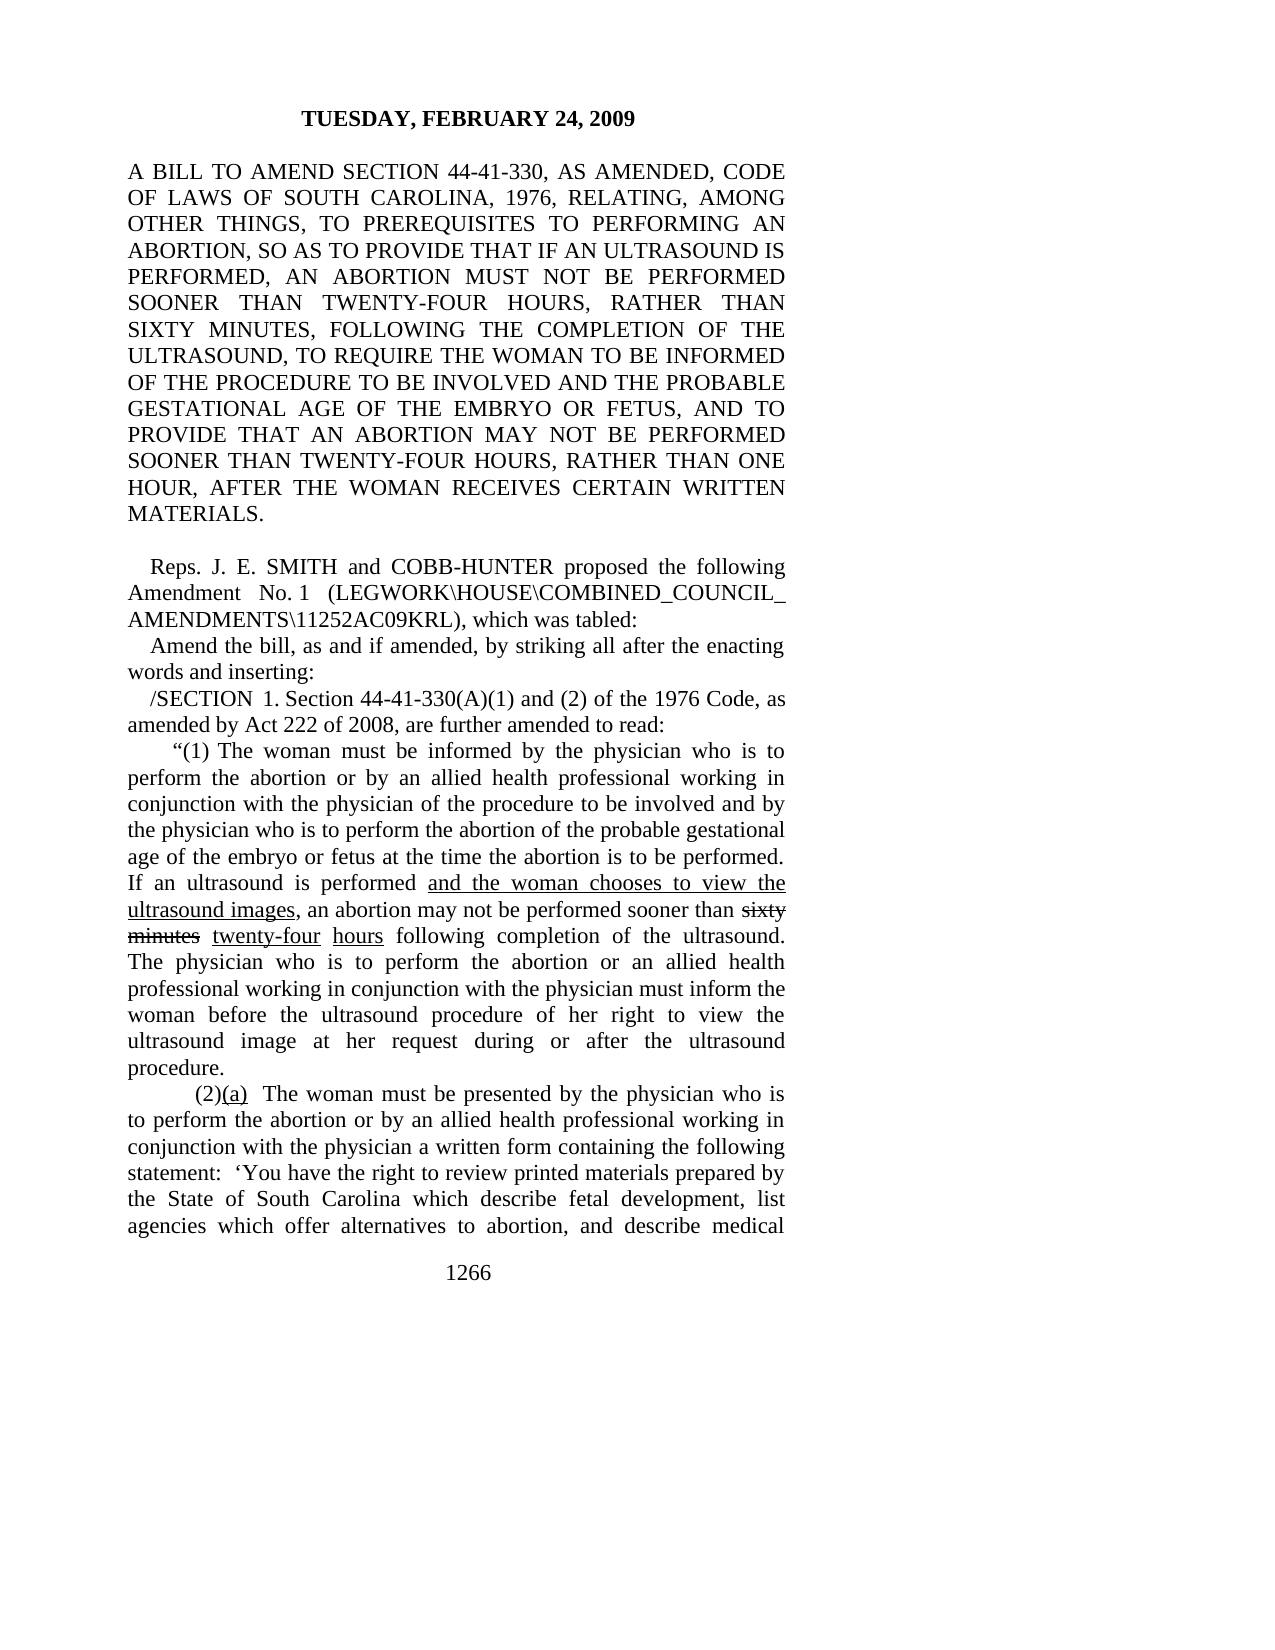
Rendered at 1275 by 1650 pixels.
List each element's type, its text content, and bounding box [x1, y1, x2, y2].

text Reps. J. E. SMITH and COBB-HUNTER proposed the following Amendment No. 1 (LEGWORK\HOUSE\COMBINED_COUNCIL_ AMENDMENTS\11252AC09KRL), which was tabled: [127, 553, 786, 632]
text Amend the bill, as and if amended, by striking all after the enacting words and inserting: [127, 632, 786, 685]
text /SECTION 1. Section 44-41-330(A)(1) and (2) of the 1976 Code, as amended by Act 222 of 2008, are further amended to read: [127, 685, 786, 737]
text “(1) The woman must be informed by the physician who is to perform the abortion or by an allied health professional working in conjunction with the physician of the procedure to be involved and by the physician who is to perform the abortion of the probable gestational age of the embryo or fetus at the time the abortion is to be performed. If an ultrasound is performed and the woman chooses to view the ultrasound images, an abortion may not be performed sooner than sixty minutes twenty-four hours following completion of the ultrasound. The physician who is to perform the abortion or an allied health professional working in conjunction with the physician must inform the woman before the ultrasound procedure of her right to view the ultrasound image at her request during or after the ultrasound procedure. [127, 737, 786, 1080]
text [127, 158, 786, 527]
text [127, 1080, 786, 1238]
